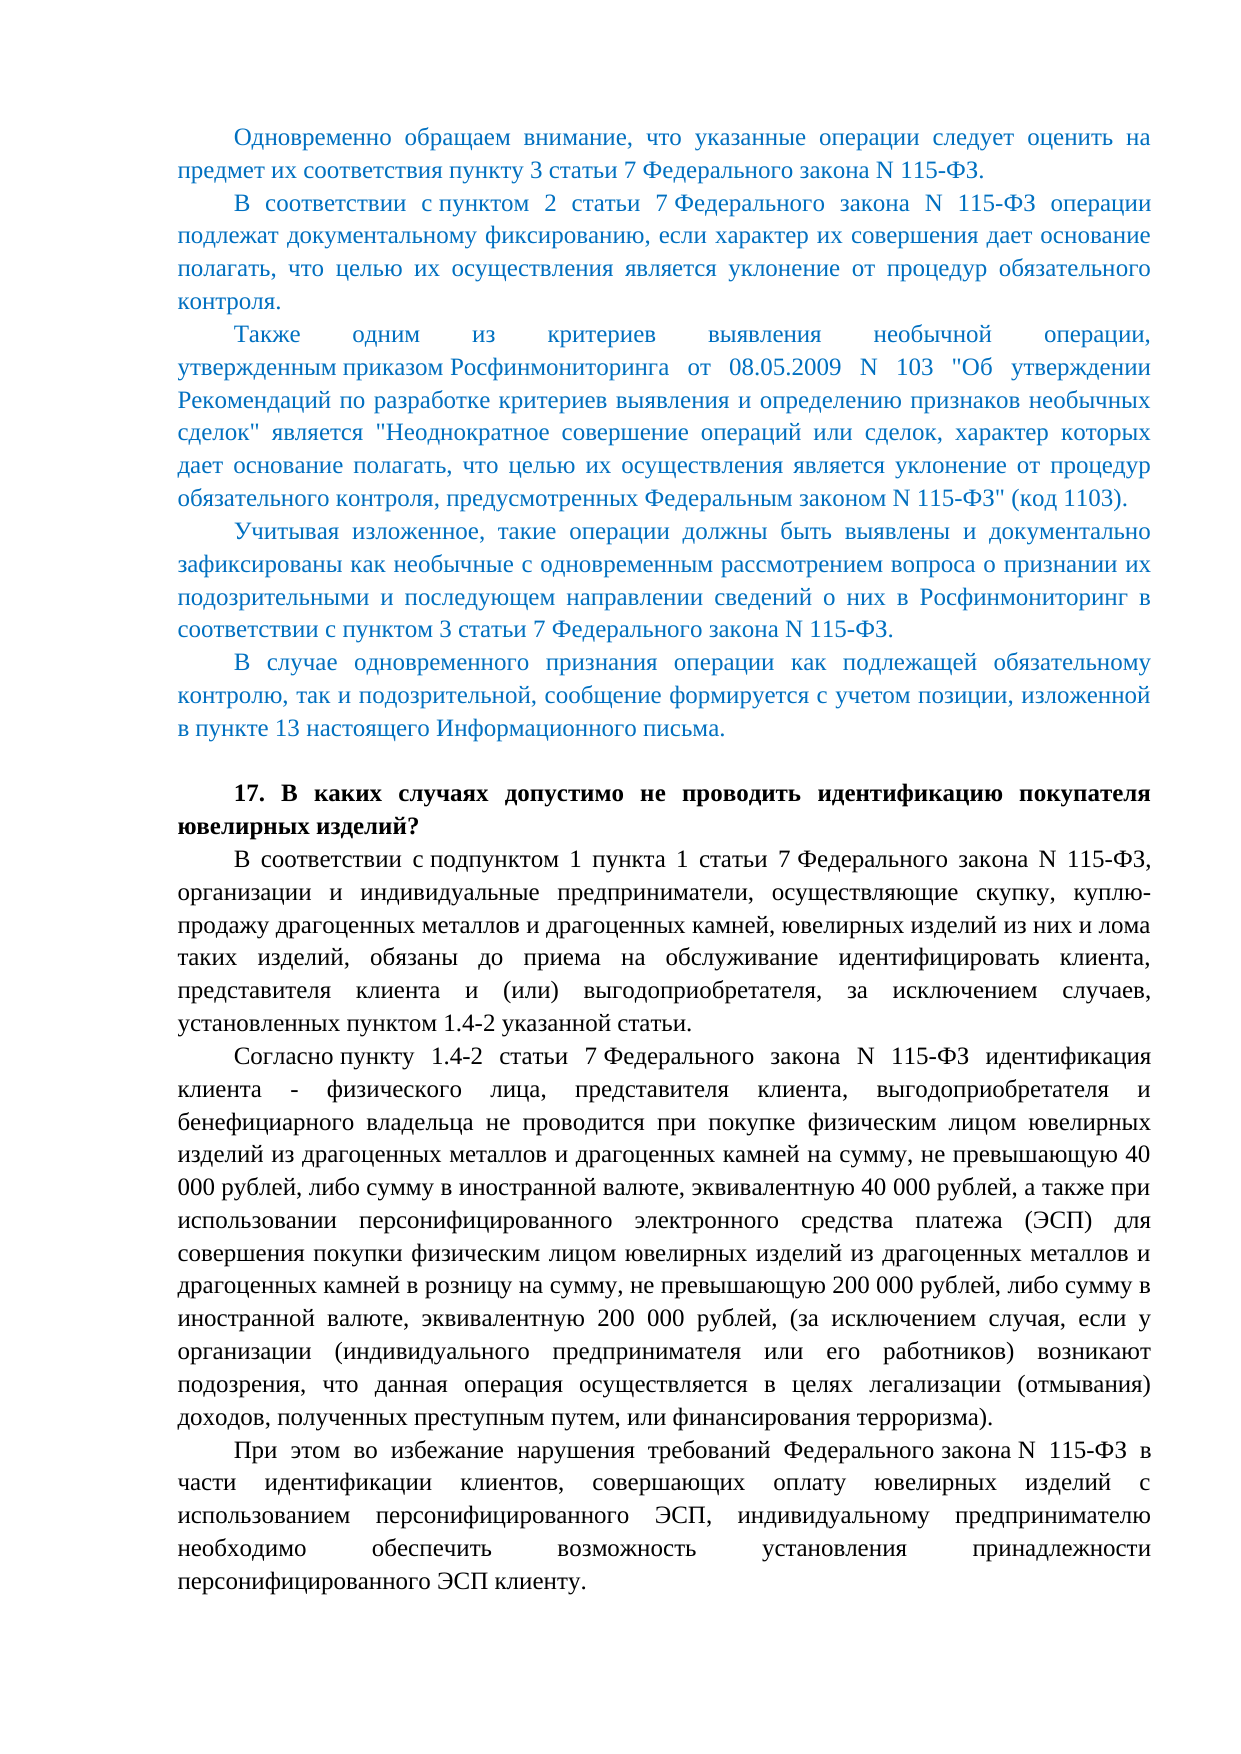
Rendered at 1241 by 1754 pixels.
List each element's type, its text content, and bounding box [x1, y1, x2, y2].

text В соответствии с пунктом 2 статьи 7 Федерального закона N 115-ФЗ операции подлежат документальному фиксированию, если характер их совершения дает основание полагать, что целью их осуществления является уклонение от процедур обязательного контроля. [177, 184, 1152, 315]
text В случае одновременного признания операции как подлежащей обязательному контролю, так и подозрительной, сообщение формируется с учетом позиции, изложенной в пункте 13 настоящего Информационного письма. [177, 643, 1152, 742]
text 17. В каких случаях допустимо не проводить идентификацию покупателя ювелирных изделий? [177, 774, 1152, 840]
text Одновременно обращаем внимание, что указанные операции следует оценить на предмет их соответствия пункту 3 статьи 7 Федерального закона N 115-ФЗ. [177, 118, 1152, 184]
text В соответствии с подпунктом 1 пункта 1 статьи 7 Федерального закона N 115-ФЗ, организации и индивидуальные предприниматели, осуществляющие скупку, куплю-продажу драгоценных металлов и драгоценных камней, ювелирных изделий из них и лома таких изделий, обязаны до приема на обслуживание идентифицировать клиента, представителя клиента и (или) выгодоприобретателя, за исключением случаев, установленных пунктом 1.4-2 указанной статьи. [177, 840, 1152, 1037]
text При этом во избежание нарушения требований Федерального закона N 115-ФЗ в части идентификации клиентов, совершающих оплату ювелирных изделий с использованием персонифицированного ЭСП, индивидуальному предпринимателю необходимо обеспечить возможность установления принадлежности персонифицированного ЭСП клиенту. [177, 1431, 1152, 1595]
text Согласно пункту 1.4-2 статьи 7 Федерального закона N 115-ФЗ идентификация клиента - физического лица, представителя клиента, выгодоприобретателя и бенефициарного владельца не проводится при покупке физическим лицом ювелирных изделий из драгоценных металлов и драгоценных камней на сумму, не превышающую 40 000 рублей, либо сумму в иностранной валюте, эквивалентную 40 000 рублей, а также при использовании персонифицированного электронного средства платежа (ЭСП) для совершения покупки физическим лицом ювелирных изделий из драгоценных металлов и драгоценных камней в розницу на сумму, не превышающую 200 000 рублей, либо сумму в иностранной валюте, эквивалентную 200 000 рублей, (за исключением случая, если у организации (индивидуального предпринимателя или его работников) возникают подозрения, что данная операция осуществляется в целях легализации (отмывания) доходов, полученных преступным путем, или финансирования терроризма). [177, 1037, 1152, 1431]
text Также одним из критериев выявления необычной операции, утвержденным приказом Росфинмониторинга от 08.05.2009 N 103 "Об утверждении Рекомендаций по разработке критериев выявления и определению признаков необычных сделок" является "Неоднократное совершение операций или сделок, характер которых дает основание полагать, что целью их осуществления является уклонение от процедур обязательного контроля, предусмотренных Федеральным законом N 115-ФЗ" (код 1103). [177, 315, 1152, 512]
text Учитывая изложенное, такие операции должны быть выявлены и документально зафиксированы как необычные с одновременным рассмотрением вопроса о признании их подозрительными и последующем направлении сведений о них в Росфинмониторинг в соответствии с пунктом 3 статьи 7 Федерального закона N 115-ФЗ. [177, 512, 1152, 643]
